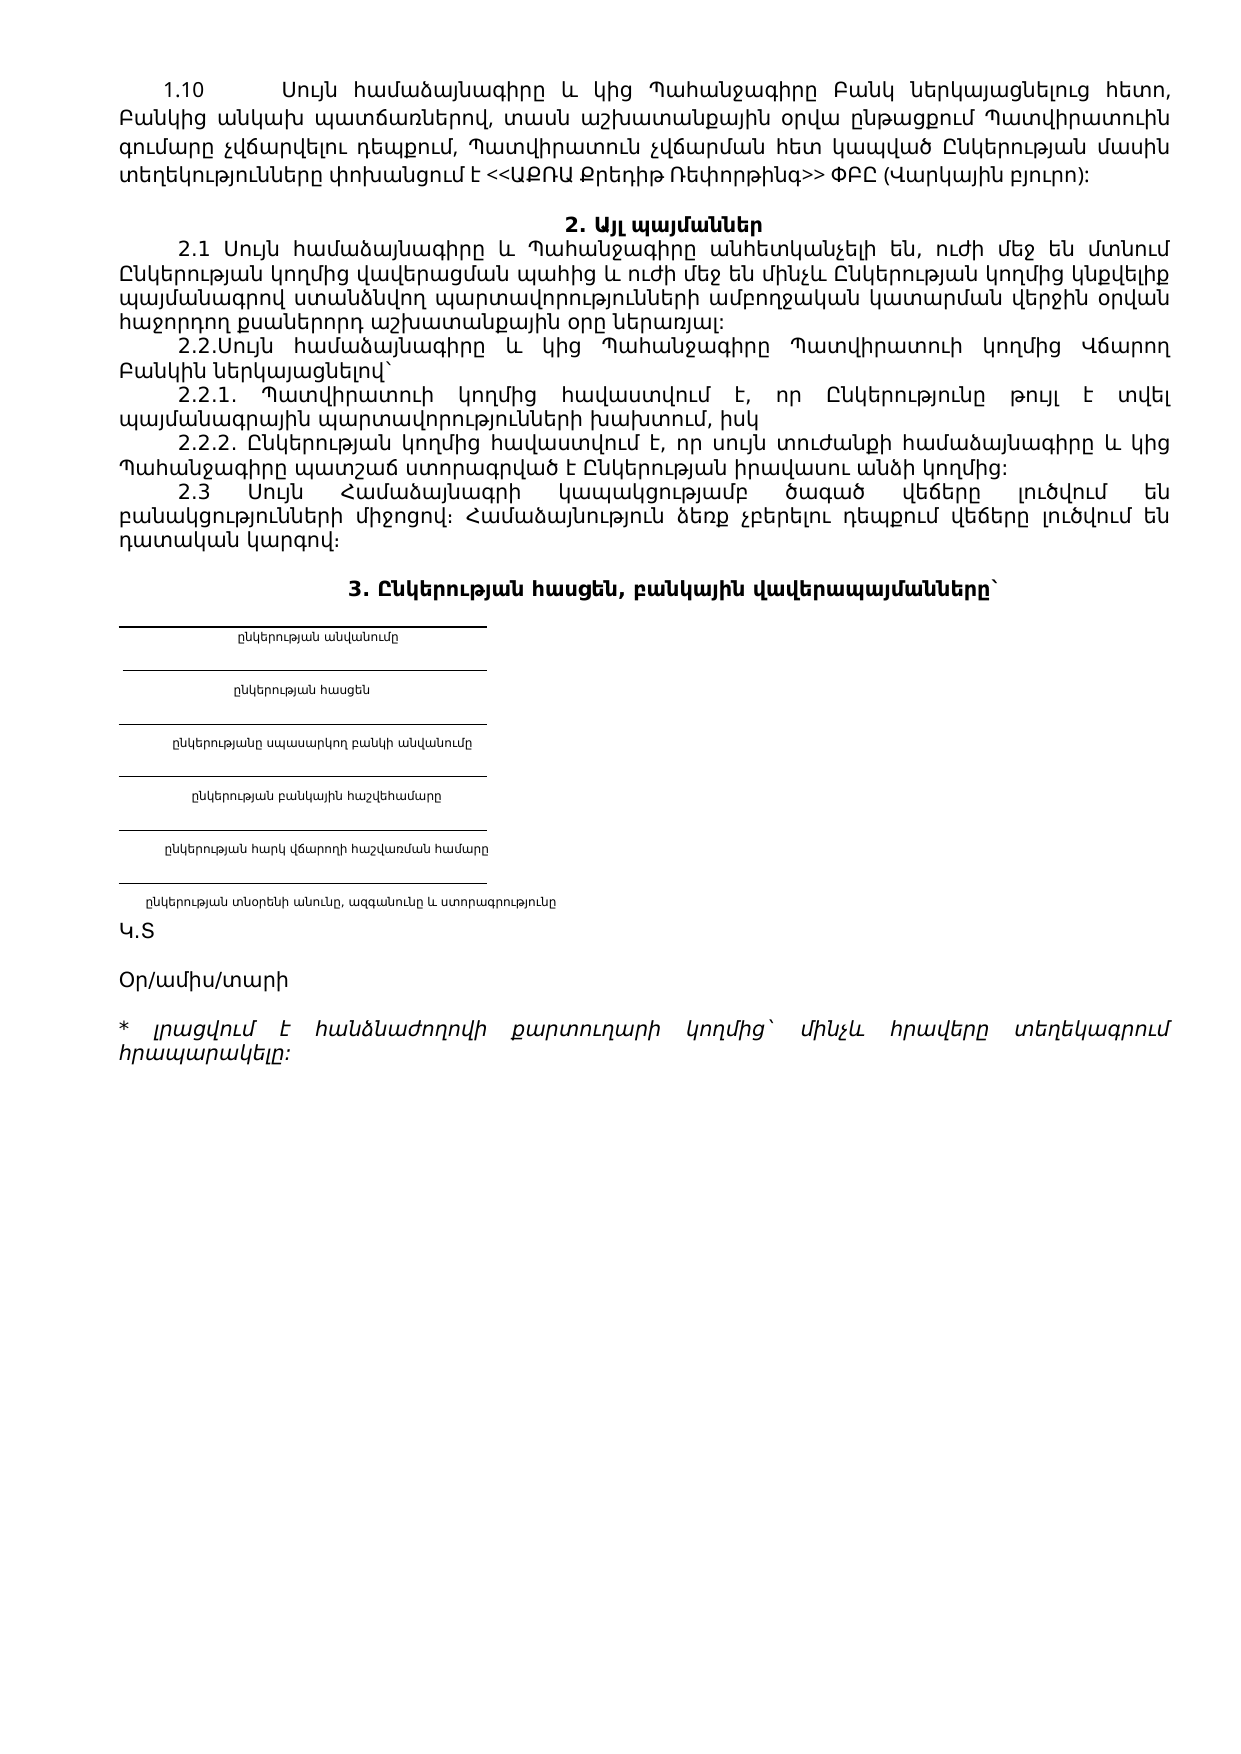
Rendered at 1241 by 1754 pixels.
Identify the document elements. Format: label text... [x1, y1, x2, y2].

text 3. Ընկերության հասցեն, բանկային վավերապայմանները` [118, 577, 1171, 601]
text ընկերության տնօրենի անունը, ազգանունը և ստորագրությունը [118, 895, 1171, 919]
text 2.1 Սույն համաձայնագիրը և Պահանջագիրը անհետկանչելի են, ուժի մեջ են մտնում Ընկերության կողմից վավերացման պահից և ուժի մեջ են մինչև Ընկերության կողմից կնքվելիք պայմանագրով ստանձնվող պարտավորությունների ամբողջական կատարման վերջին օրվան հաջորդող քսաներորդ աշխատանքային օրը ներառյալ: [118, 237, 1171, 334]
text Օր/ամիս/տարի [118, 968, 1171, 992]
text 2.2.Սույն համաձայնագիրը և կից Պահանջագիրը Պատվիրատուի կողմից Վճարող Բանկին ներկայացնելով` [118, 334, 1171, 383]
text 2.2.1. Պատվիրատուի կողմից հավաստվում է, որ Ընկերությունը թույլ է տվել պայմանագրային պարտավորությունների խախտում, իսկ [118, 383, 1171, 431]
text ընկերության բանկային հաշվեհամարը [118, 789, 1171, 813]
text ընկերությանը սպասարկող բանկի անվանումը [118, 736, 1171, 760]
text ընկերության հասցեն [118, 683, 1171, 707]
text * լրացվում է հանձնաժողովի քարտուղարի կողմից` մինչև հրավերը տեղեկագրում հրապարակելը: [118, 1017, 1171, 1065]
text ընկերության հարկ վճարողի հաշվառման համարը [118, 842, 1171, 866]
text 2. Այլ պայմաններ [156, 213, 1171, 237]
text 2.3 Սույն Համաձայնագրի կապակցությամբ ծագած վեճերը լուծվում են բանակցությունների միջոցով։ Համաձայնություն ձեռք չբերելու դեպքում վեճերը լուծվում են դատական կարգով։ [118, 480, 1171, 553]
text 2.2.2. Ընկերության կողմից հավաստվում է, որ սույն տուժանքի համաձայնագիրը և կից Պահանջագիրը պատշաճ ստորագրված է Ընկերության իրավասու անձի կողմից: [118, 431, 1171, 480]
text Կ.Տ [118, 919, 1171, 944]
text ընկերության անվանումը [118, 630, 1171, 654]
list Սույն համաձայնագիրը և կից Պահանջագիրը Բանկ ներկայացնելուց հետո, Բանկից անկախ պատճառներով, տասն աշխատանքային օրվա ընթացքում Պատվիրատուին գումարը չվճարվելու դեպքում, Պատվիրատուն չվճարման հետ կապված Ընկերության մասին տեղեկությունները փոխանցում է <<ԱՔՌԱ Քրեդիթ Ռեփորթինգ>> ՓԲԸ (Վարկային բյուրո): [118, 75, 1171, 189]
